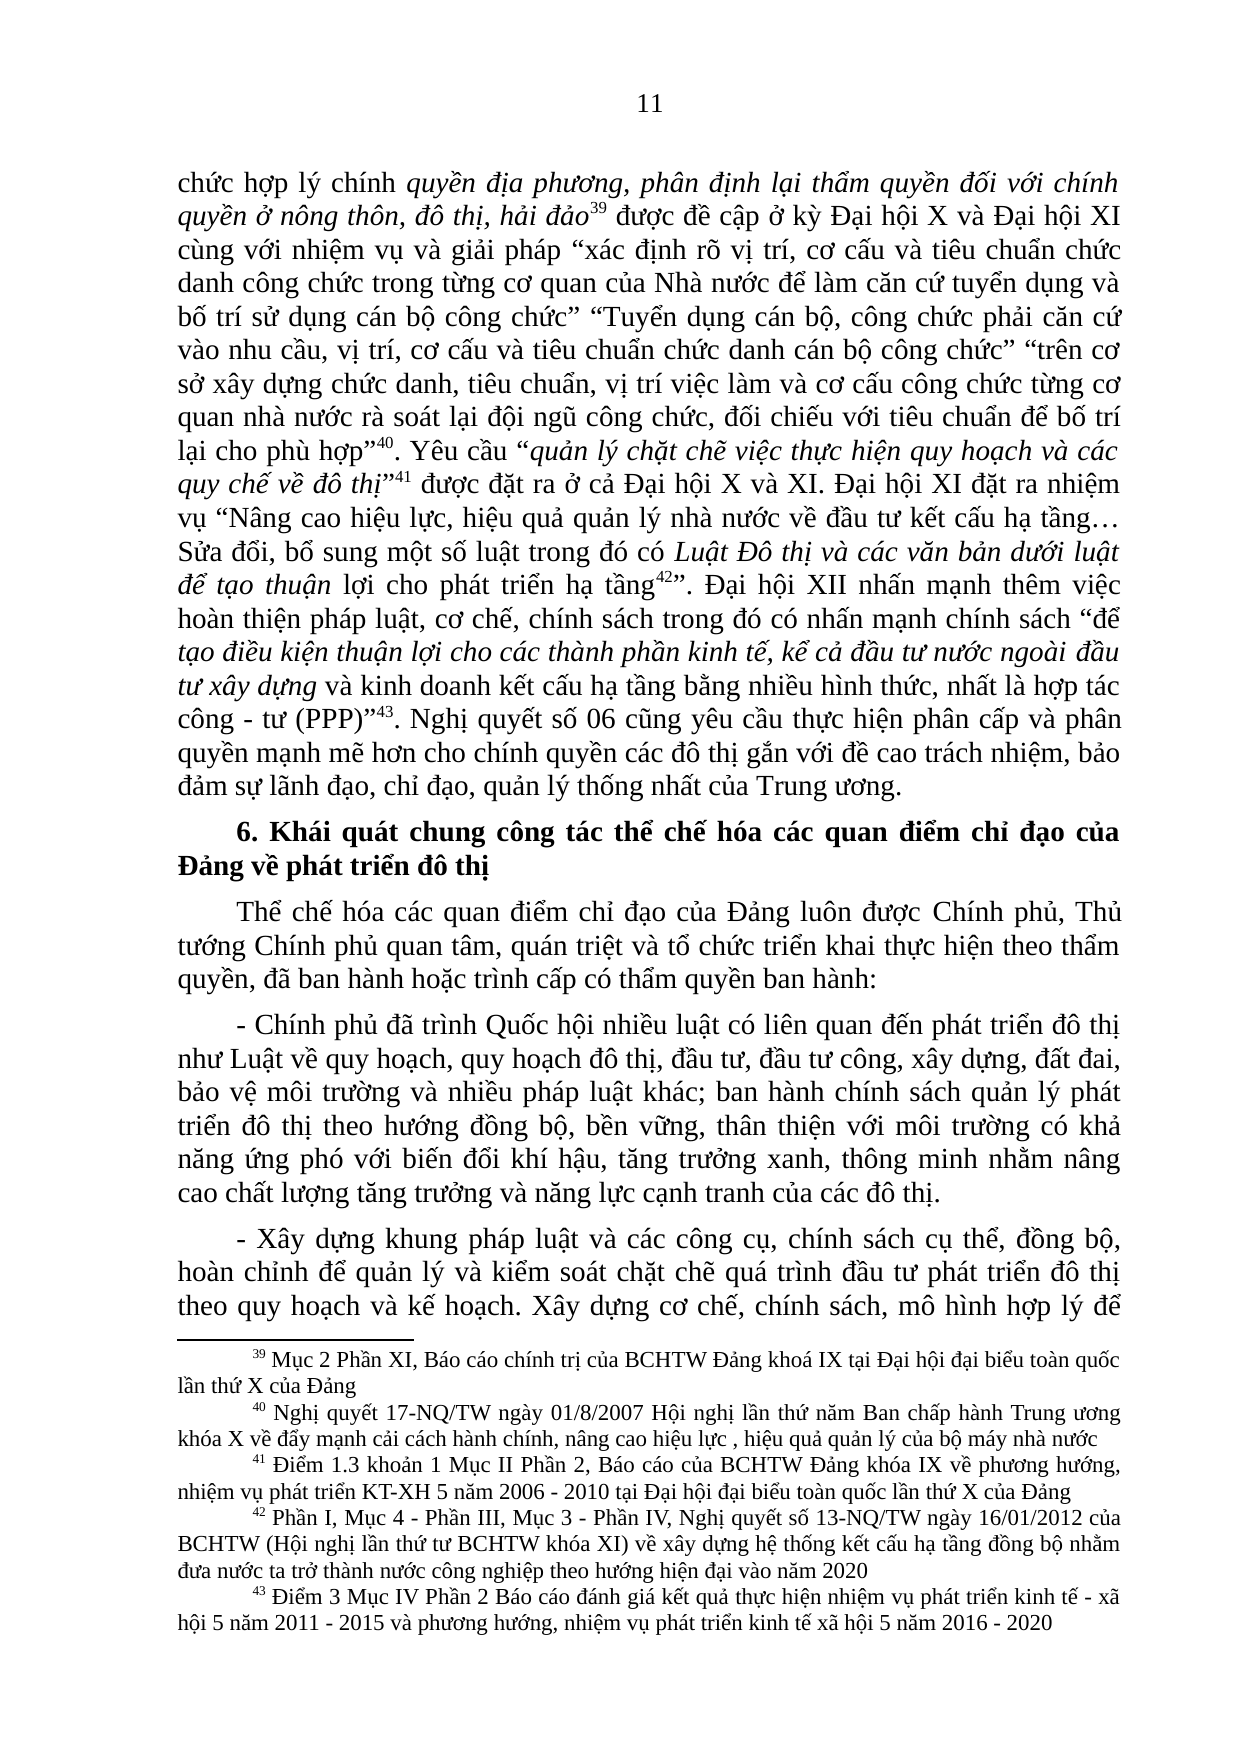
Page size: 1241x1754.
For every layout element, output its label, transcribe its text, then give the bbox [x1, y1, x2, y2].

text 6. Khái quát chung công tác thể chế hóa các quan điểm chỉ đạo của Đảng về phát triển đô thị [177, 814, 1122, 882]
text - Chính phủ đã trình Quốc hội nhiều luật có liên quan đến phát triển đô thị như Luật về quy hoạch, quy hoạch đô thị, đầu tư, đầu tư công, xây dựng, đất đai, bảo vệ môi trường và nhiều pháp luật khác; ban hành chính sách quản lý phát triển đô thị theo hướng đồng bộ, bền vững, thân thiện với môi trường có khả năng ứng phó với biến đổi khí hậu, tăng trưởng xanh, thông minh nhằm nâng cao chất lượng tăng trưởng và năng lực cạnh tranh của các đô thị. [177, 1007, 1122, 1208]
text Thể chế hóa các quan điểm chỉ đạo của Đảng luôn được Chính phủ, Thủ tướng Chính phủ quan tâm, quán triệt và tổ chức triển khai thực hiện theo thẩm quyền, đã ban hành hoặc trình cấp có thẩm quyền ban hành: [177, 894, 1122, 995]
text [177, 165, 1122, 802]
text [177, 1221, 1122, 1322]
